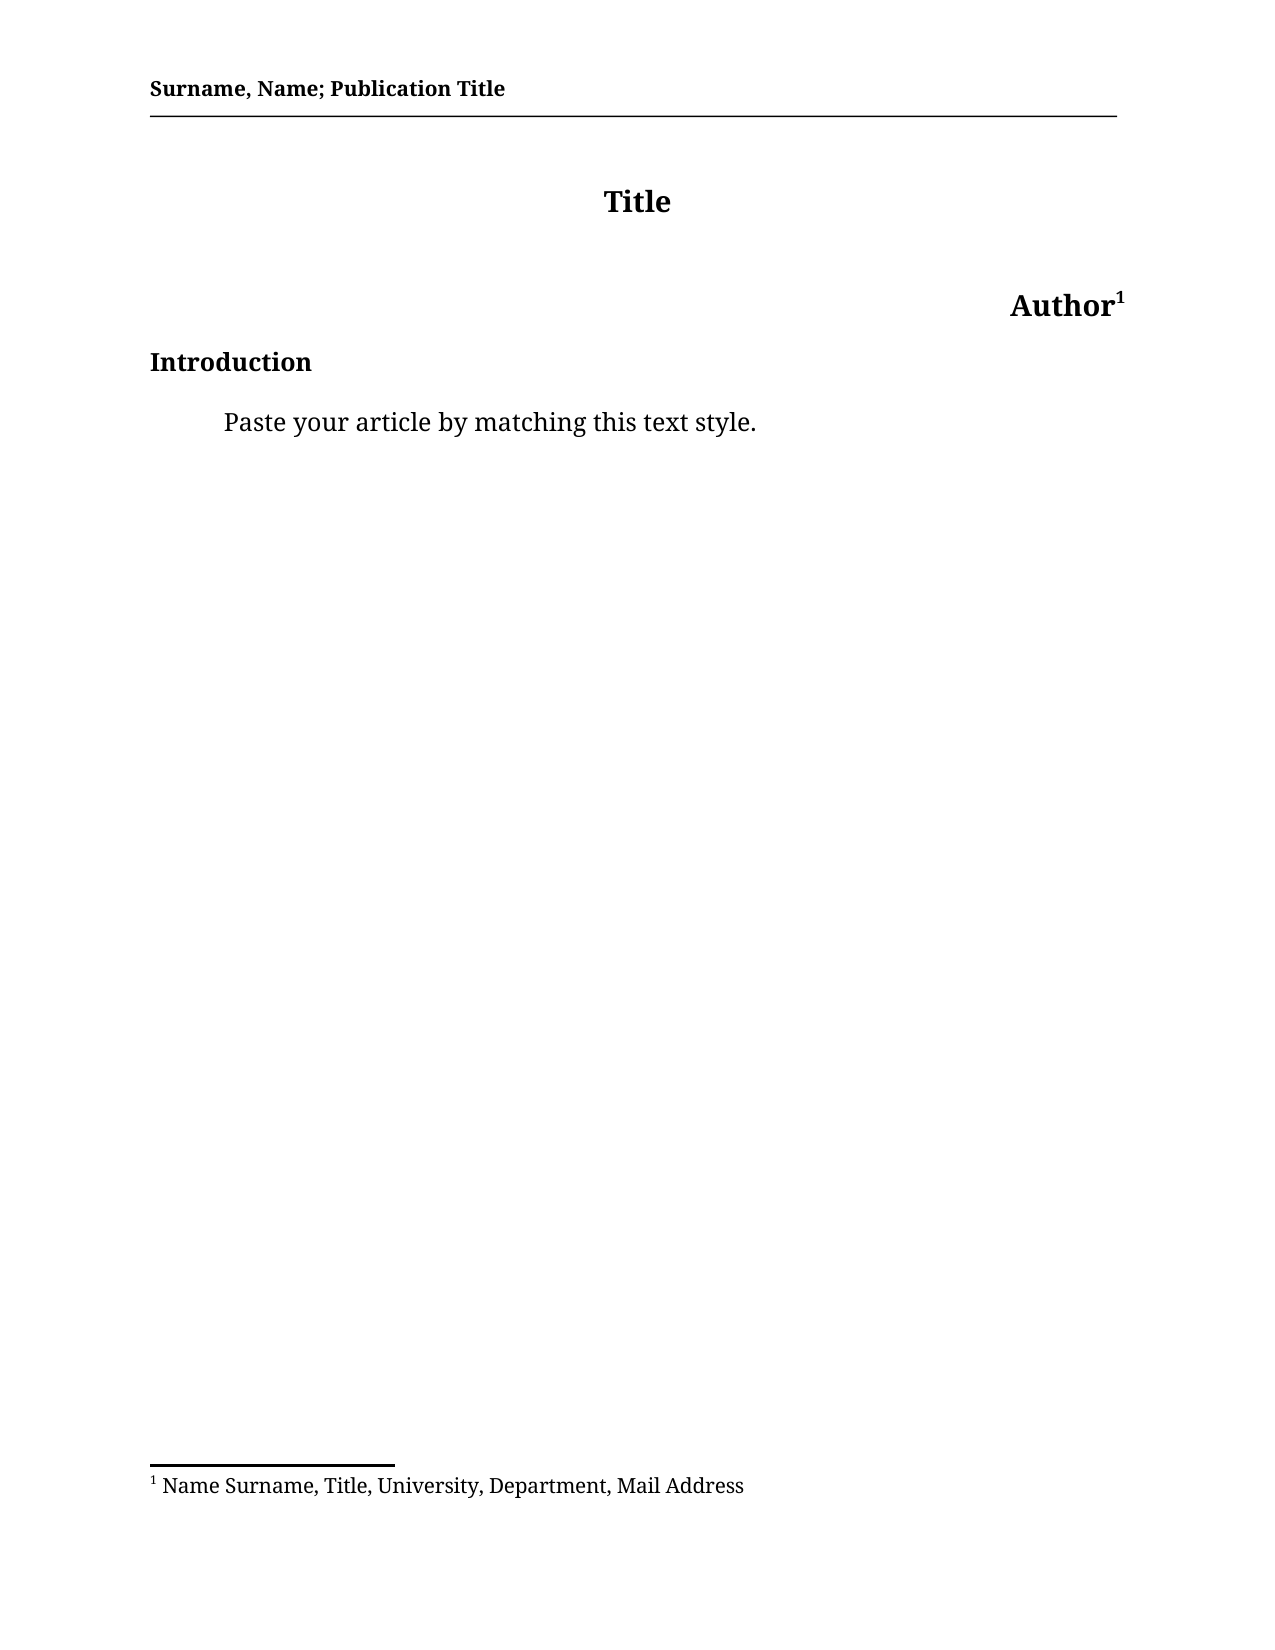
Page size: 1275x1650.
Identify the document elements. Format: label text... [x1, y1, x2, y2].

subtitle Author [150, 285, 1125, 325]
subtitle Title [150, 182, 1125, 221]
text Paste your article by matching this text style. [150, 404, 1125, 439]
text Introduction [150, 344, 1125, 379]
